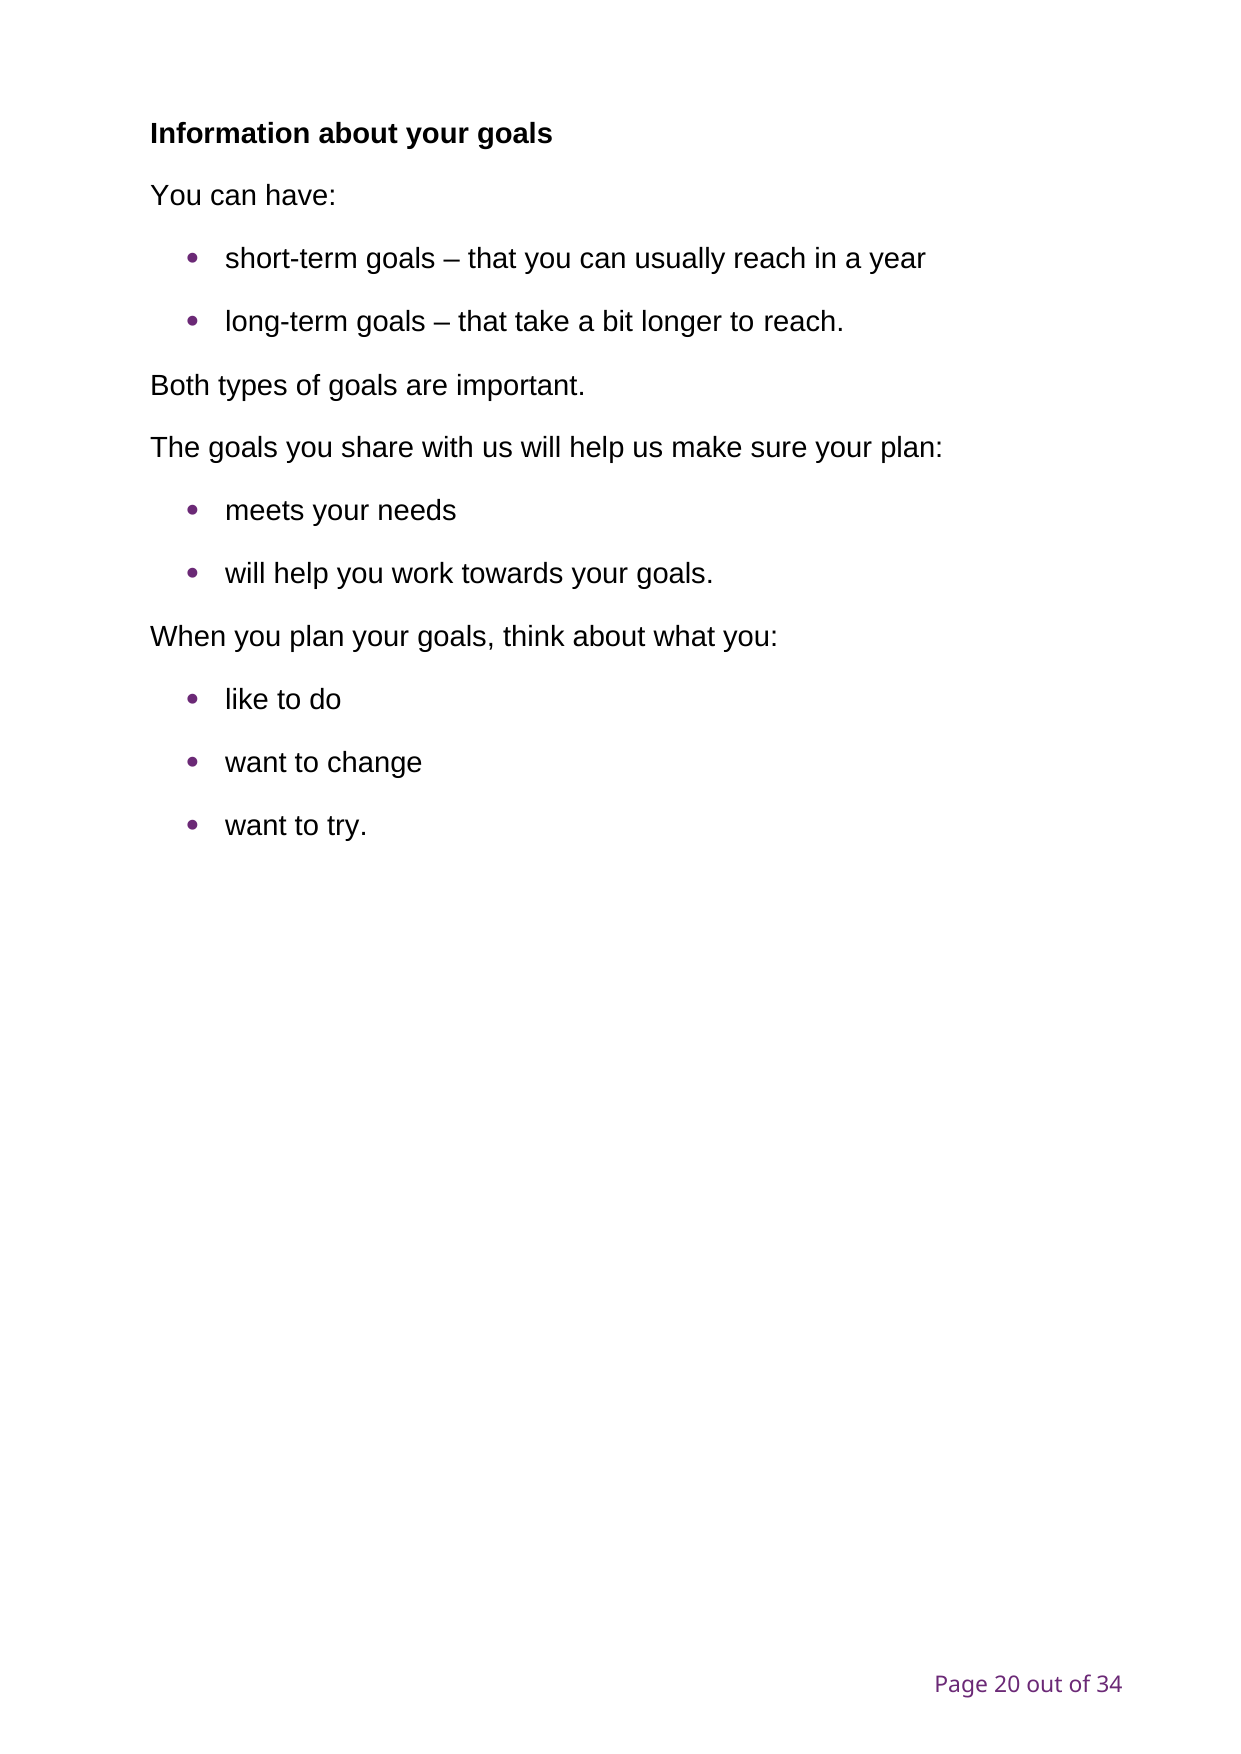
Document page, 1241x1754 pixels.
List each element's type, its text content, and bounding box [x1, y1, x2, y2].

list want to change [187, 745, 1122, 779]
text Both types of goals are important. [150, 367, 1122, 401]
list want to try. [187, 808, 1122, 842]
text You can have: [150, 178, 1122, 212]
list will help you work towards your goals. [187, 556, 1122, 590]
list short-term goals – that you can usually reach in a year [187, 241, 1122, 275]
text When you plan your goals, think about what you: [150, 619, 1122, 653]
subtitle Information about your goals [150, 116, 1122, 149]
text The goals you share with us will help us make sure your plan: [150, 430, 1122, 464]
list meets your needs [187, 493, 1122, 527]
list like to do [187, 682, 1122, 716]
list long-term goals – that take a bit longer to reach. [187, 304, 1122, 338]
